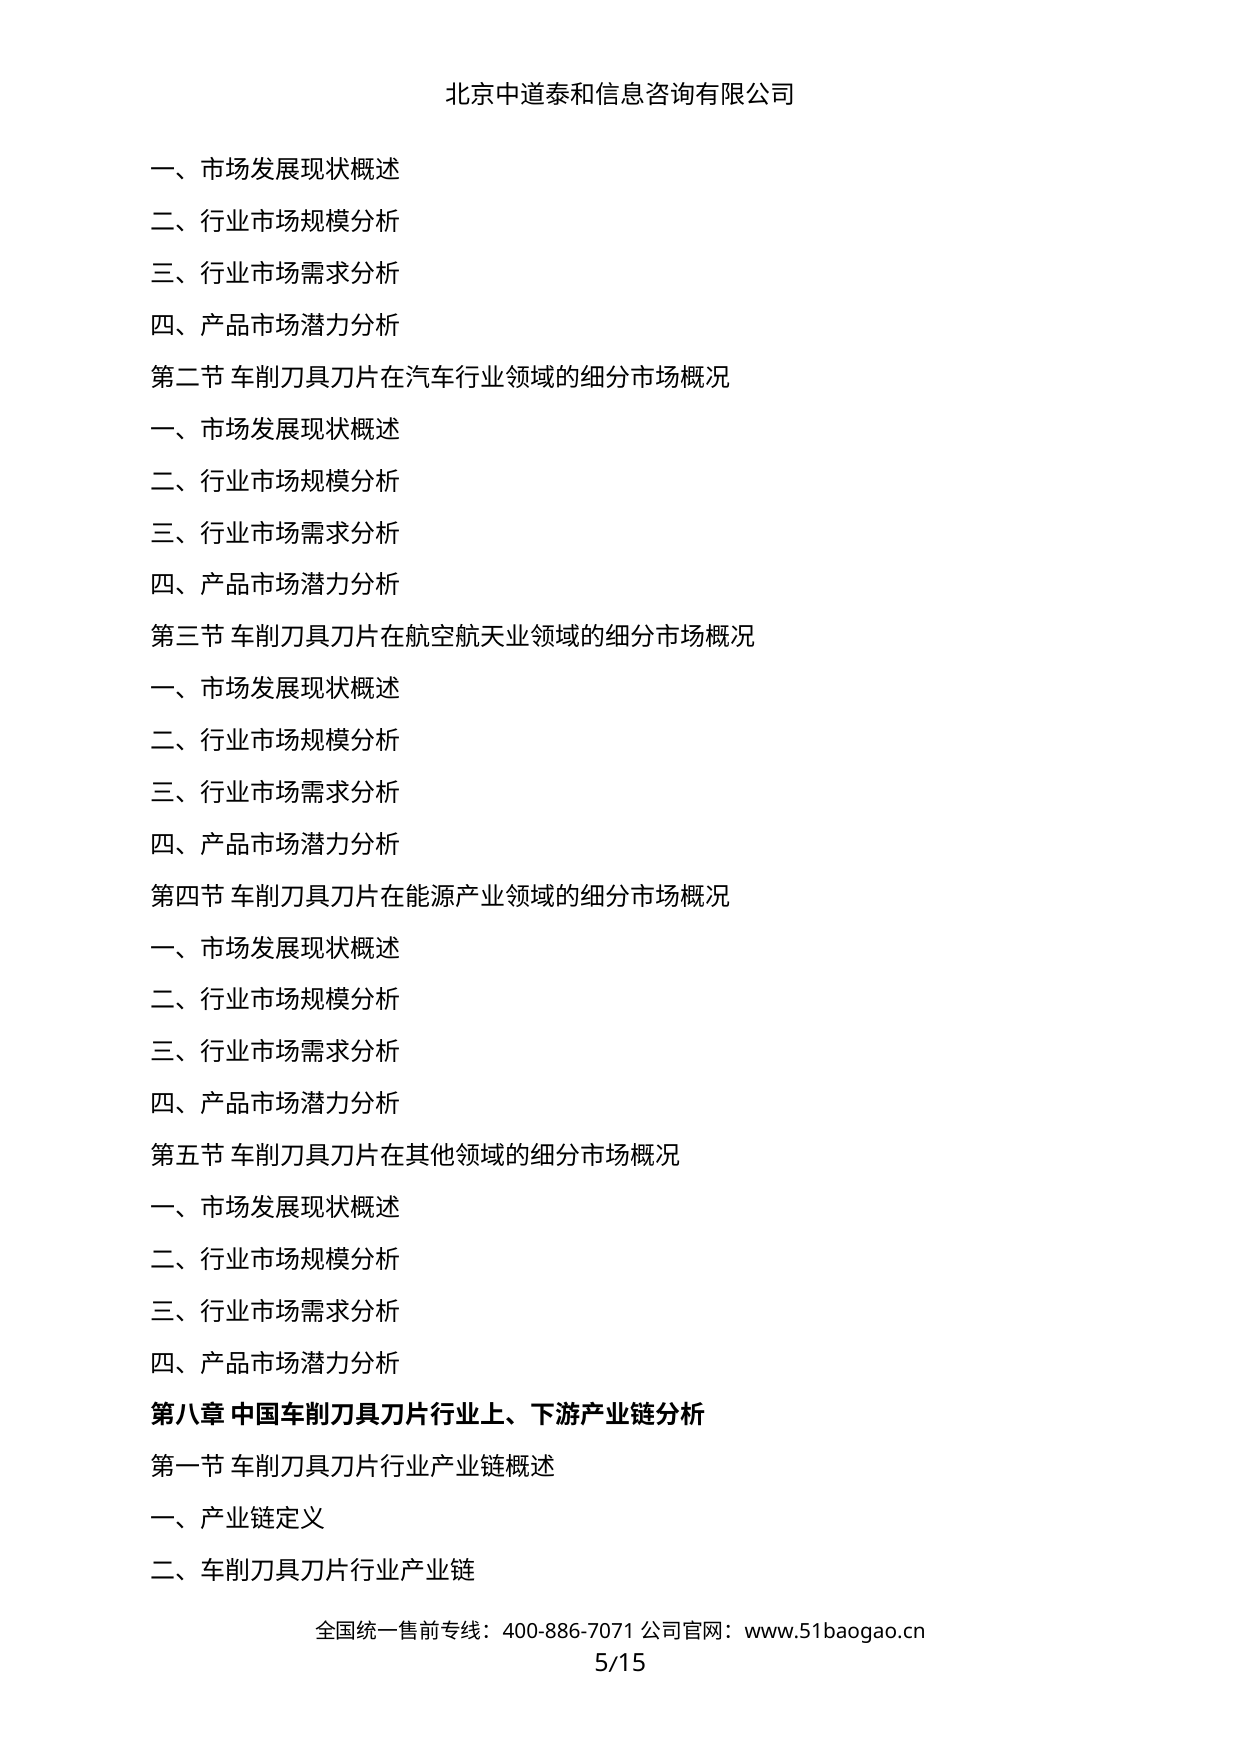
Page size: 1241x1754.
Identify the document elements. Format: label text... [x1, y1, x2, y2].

text 一、市场发展现状概述 [150, 1187, 1090, 1224]
text 一、市场发展现状概述 [150, 409, 1090, 446]
text 第四节 车削刀具刀片在能源产业领域的细分市场概况 [150, 876, 1090, 912]
text 四、产品市场潜力分析 [150, 824, 1090, 861]
text 四、产品市场潜力分析 [150, 1343, 1090, 1379]
text 三、行业市场需求分析 [150, 513, 1090, 549]
text 四、产品市场潜力分析 [150, 565, 1090, 601]
text 二、行业市场规模分析 [150, 202, 1090, 238]
text 第一节 车削刀具刀片行业产业链概述 [150, 1447, 1090, 1483]
text 二、行业市场规模分析 [150, 461, 1090, 497]
text 二、行业市场规模分析 [150, 721, 1090, 757]
text 三、行业市场需求分析 [150, 772, 1090, 809]
text 三、行业市场需求分析 [150, 254, 1090, 290]
text 一、市场发展现状概述 [150, 669, 1090, 705]
text 二、行业市场规模分析 [150, 980, 1090, 1016]
text 三、行业市场需求分析 [150, 1032, 1090, 1068]
text 二、行业市场规模分析 [150, 1239, 1090, 1276]
text 第二节 车削刀具刀片在汽车行业领域的细分市场概况 [150, 357, 1090, 394]
text 一、市场发展现状概述 [150, 928, 1090, 964]
text 一、市场发展现状概述 [150, 150, 1090, 186]
text 一、产业链定义 [150, 1499, 1090, 1535]
text 四、产品市场潜力分析 [150, 306, 1090, 342]
text 三、行业市场需求分析 [150, 1291, 1090, 1327]
text 四、产品市场潜力分析 [150, 1084, 1090, 1120]
text 第五节 车削刀具刀片在其他领域的细分市场概况 [150, 1136, 1090, 1172]
text 第八章 中国车削刀具刀片行业上、下游产业链分析 [150, 1395, 1090, 1431]
text 第三节 车削刀具刀片在航空航天业领域的细分市场概况 [150, 617, 1090, 653]
text 二、车削刀具刀片行业产业链 [150, 1551, 1090, 1587]
